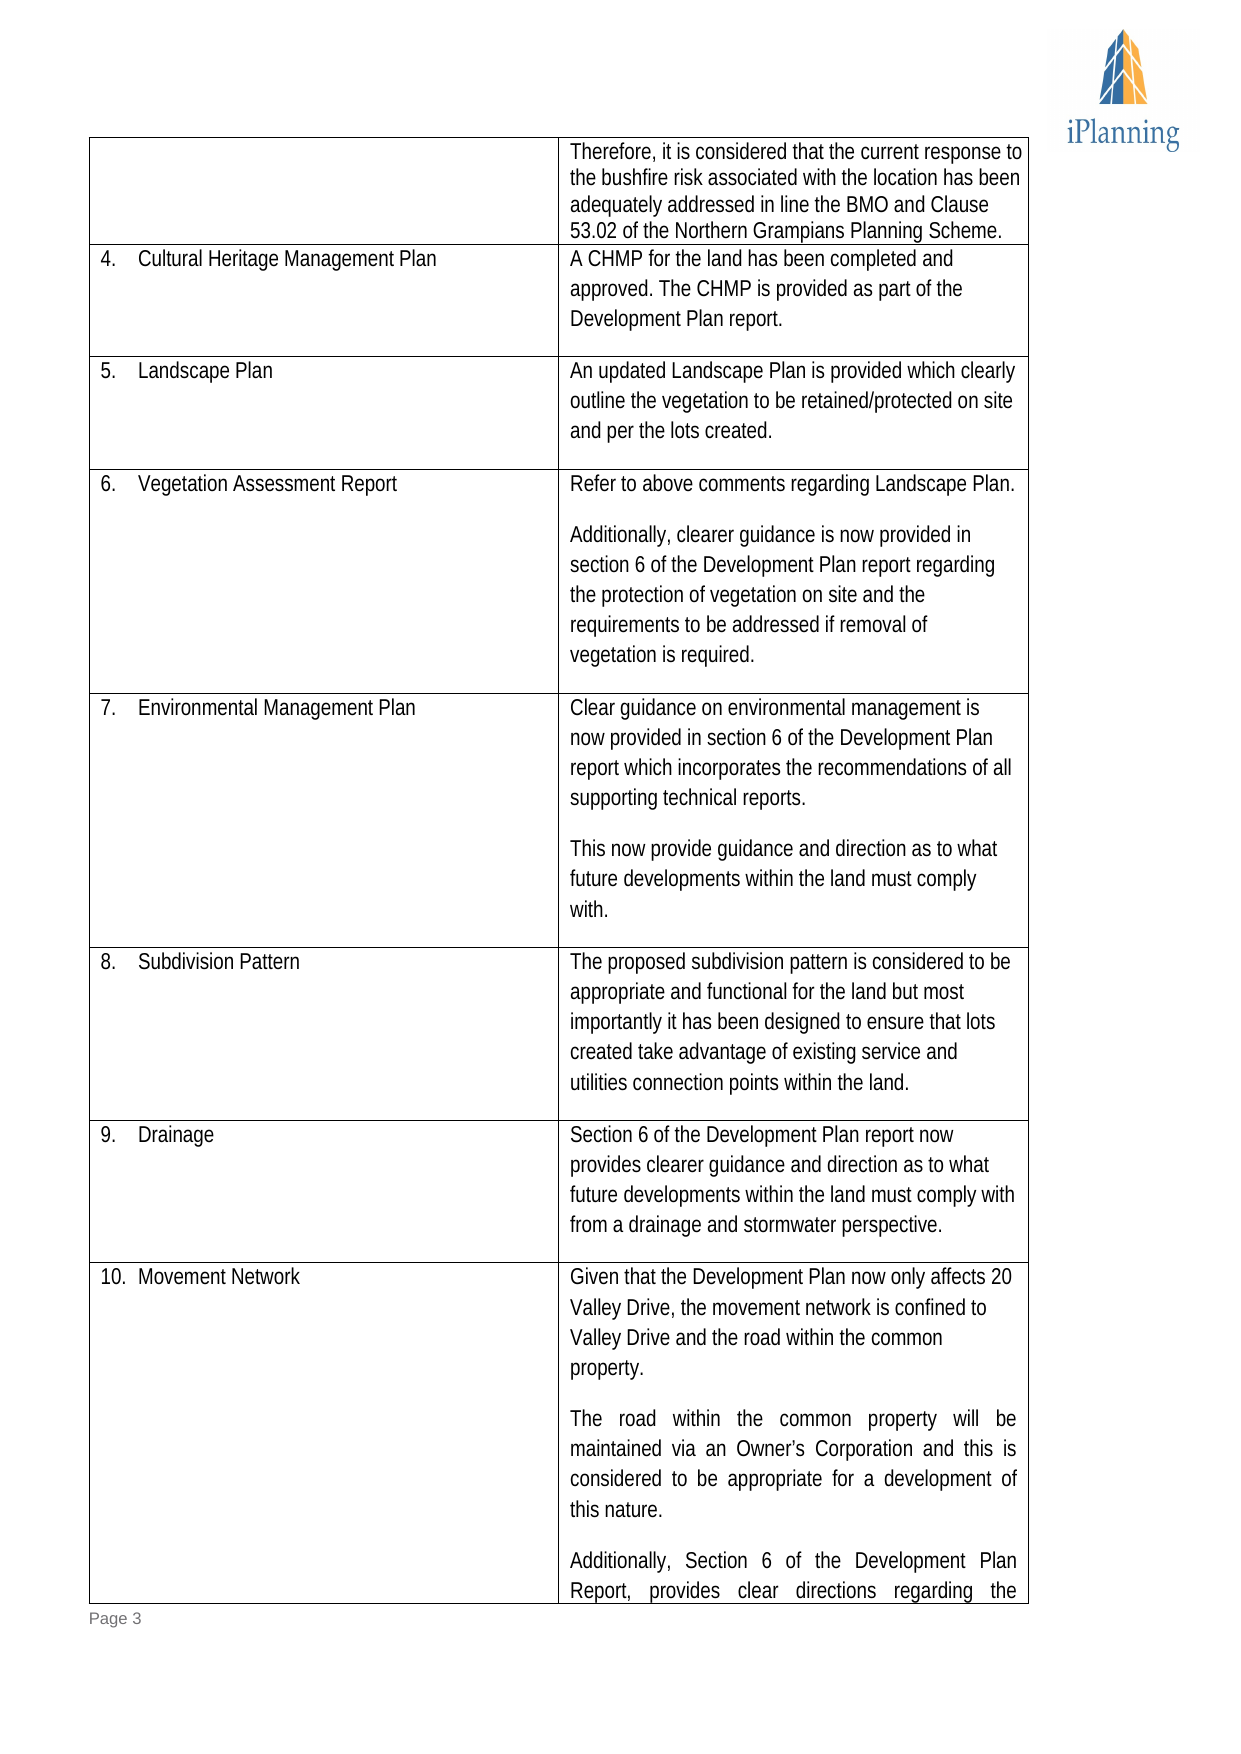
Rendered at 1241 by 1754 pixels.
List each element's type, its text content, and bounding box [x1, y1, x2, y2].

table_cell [559, 138, 1028, 243]
table_cell A CHMP for the land has been completed and approved. The CHMP is provided as part of the Development Plan report. [559, 245, 1028, 356]
table_cell Refer to above comments regarding Landscape Plan. Additionally, clearer guidance is now provided in section 6 of the Development Plan report regarding the protection of vegetation on site and the requirements to be addressed if removal of vegetation is required. [559, 470, 1028, 692]
table_cell Movement Network [90, 1263, 558, 1603]
table_cell Environmental Management Plan [90, 694, 558, 947]
table_cell The proposed subdivision pattern is considered to be appropriate and functional for the land but most importantly it has been designed to ensure that lots created take advantage of existing service and utilities connection points within the land. [559, 948, 1028, 1119]
table_cell Landscape Plan [90, 357, 558, 468]
table_cell Vegetation Assessment Report [90, 470, 558, 692]
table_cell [90, 138, 558, 243]
table_cell Drainage [90, 1121, 558, 1262]
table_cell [559, 1263, 1028, 1603]
table_cell Subdivision Pattern [90, 948, 558, 1119]
picture [1047, 29, 1200, 152]
table_cell An updated Landscape Plan is provided which clearly outline the vegetation to be retained/protected on site and per the lots created. [559, 357, 1028, 468]
table_cell Clear guidance on environmental management is now provided in section 6 of the Development Plan report which incorporates the recommendations of all supporting technical reports. This now provide guidance and direction as to what future developments within the land must comply with. [559, 694, 1028, 947]
table_cell Section 6 of the Development Plan report now provides clearer guidance and direction as to what future developments within the land must comply with from a drainage and stormwater perspective. [559, 1121, 1028, 1262]
table_cell Cultural Heritage Management Plan [90, 245, 558, 356]
